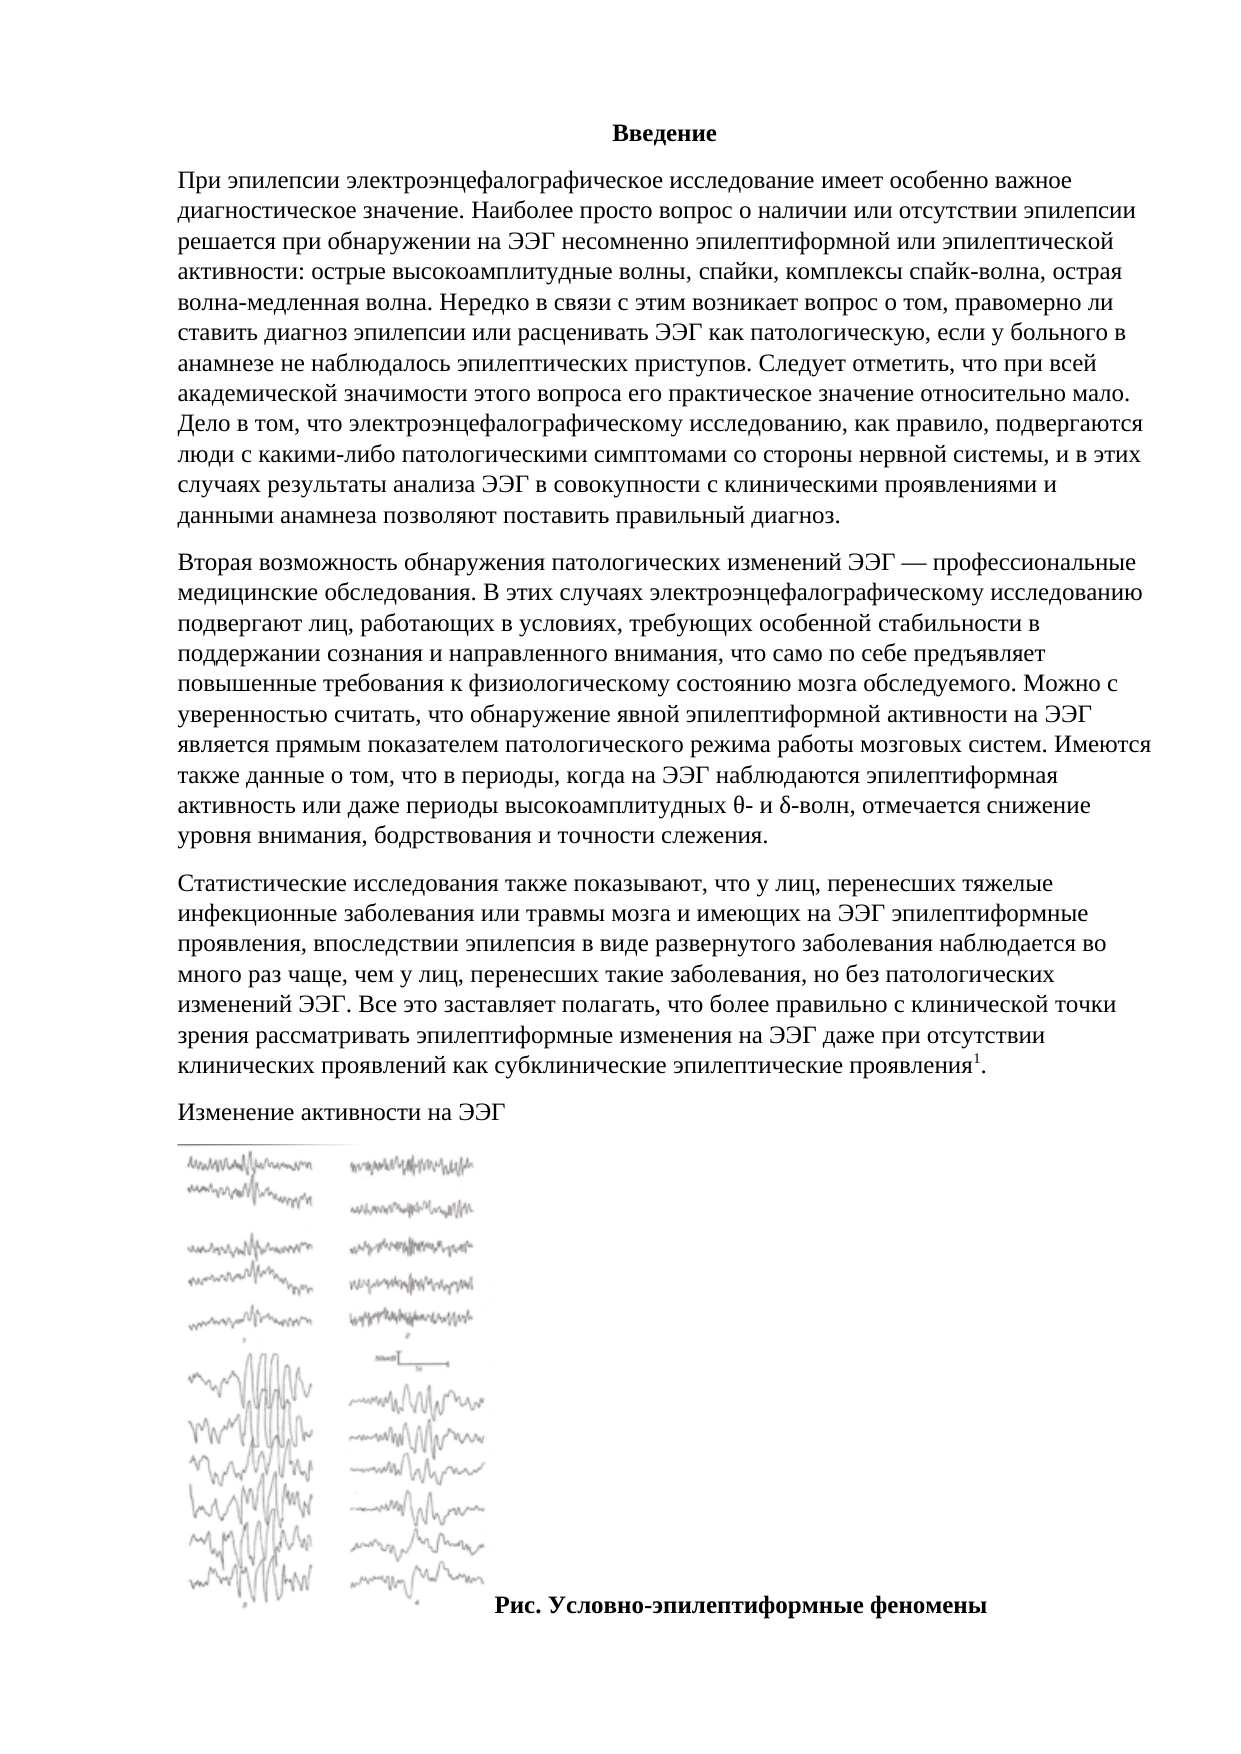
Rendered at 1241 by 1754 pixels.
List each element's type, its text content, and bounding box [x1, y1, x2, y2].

text Вторая возможность обнаружения патологических изменений ЭЭГ — профессиональные медицинские обследования. В этих случаях электроэнцефалографическому исследованию подвергают лиц, работающих в условиях, требующих особенной стабильности в поддержании сознания и направленного внимания, что само по себе предъявляет повышенные требования к физиологическому состоянию мозга обследуемого. Можно с уверенностью считать, что обнаружение явной эпилептиформной активности на ЭЭГ является прямым показателем патологического режима работы мозговых систем. Имеются также данные о том, что в периоды, когда на ЭЭГ наблюдаются эпилептиформная активность или даже периоды высокоамплитудных θ- и δ-волн, отмечается снижение уровня внимания, бодрствования и точности слежения. [177, 547, 1152, 849]
text Введение [177, 118, 1152, 147]
text Изменение активности на ЭЭГ [177, 1097, 1152, 1126]
text Статистические исследования также показывают, что у лиц, перенесших тяжелые инфекционные заболевания или травмы мозга и имеющих на ЭЭГ эпилептиформные проявления, впоследствии эпилепсия в виде развернутого заболевания наблюдается во много раз чаще, чем у лиц, перенесших такие заболевания, но без патологических изменений ЭЭГ. Все это заставляет полагать, что более правильно с клинической точки зрения рассматривать эпилептиформные изменения на ЭЭГ даже при отсутствии клинических проявлений как субклинические эпилептические проявления1. [177, 868, 1152, 1079]
picture [177, 1144, 495, 1614]
text При эпилепсии электроэнцефалографическое исследование имеет особенно важное диагностическое значение. Наиболее просто вопрос о наличии или отсутствии эпилепсии решается при обнаружении на ЭЭГ несомненно эпилептиформной или эпилептической активности: острые высокоамплитудные волны, спайки, комплексы спайк-волна, острая волна-медленная волна. Нередко в связи с этим возникает вопрос о том, правомерно ли ставить диагноз эпилепсии или расценивать ЭЭГ как патологическую, если у больного в анамнезе не наблюдалось эпилептических приступов. Следует отметить, что при всей академической значимости этого вопроса его практическое значение относительно мало. Дело в том, что электроэнцефалографическому исследованию, как правило, подвергаются люди с какими-либо патологическими симптомами со стороны нервной системы, и в этих случаях результаты анализа ЭЭГ в совокупности с клиническими проявлениями и данными анамнеза позволяют поставить правильный диагноз. [177, 165, 1152, 528]
